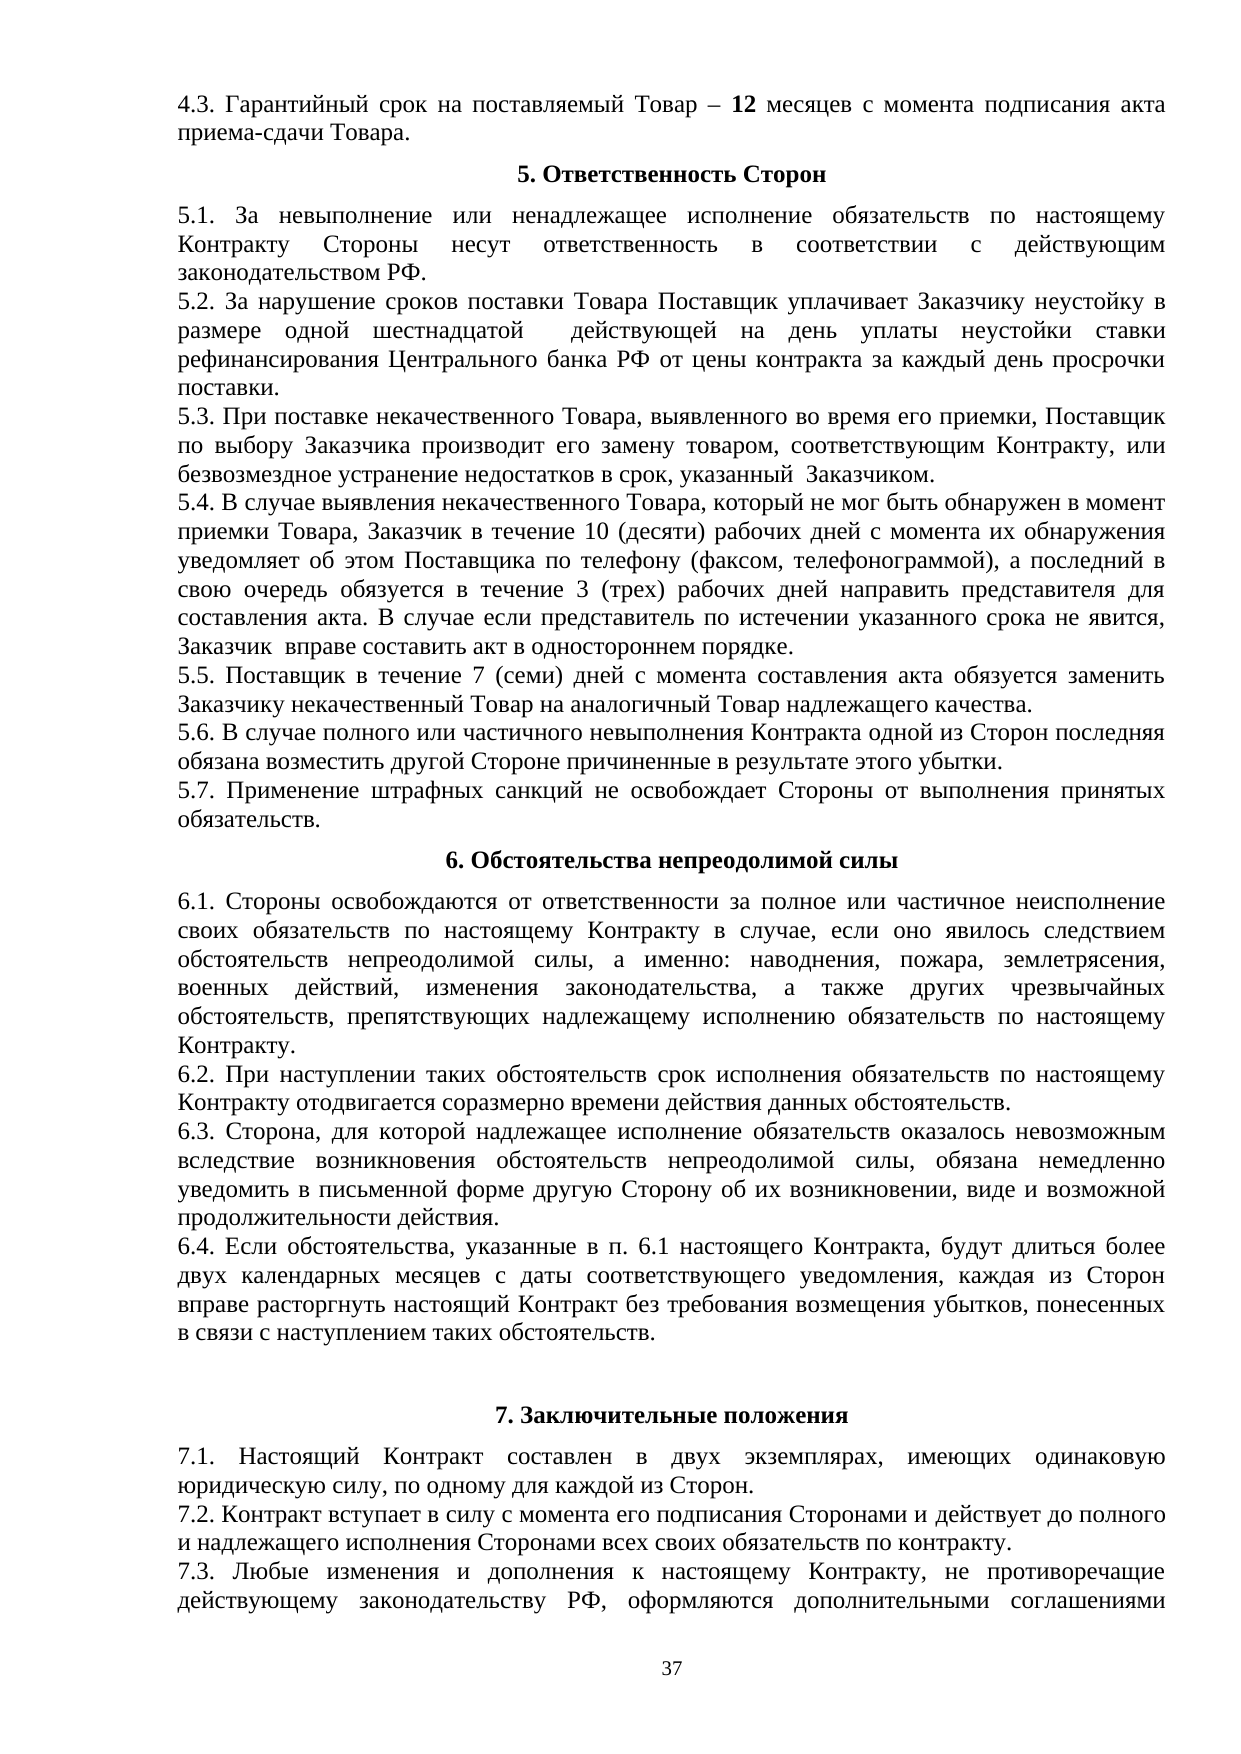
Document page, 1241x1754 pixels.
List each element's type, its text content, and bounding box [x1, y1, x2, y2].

text 5.7. Применение штрафных санкций не освобождает Стороны от выполнения принятых обязательств. [177, 775, 1166, 832]
text 5.3. При поставке некачественного Товара, выявленного во время его приемки, Поставщик по выбору Заказчика производит его замену товаром, соответствующим Контракту, или безвозмездное устранение недостатков в срок, указанный Заказчиком. [177, 401, 1166, 487]
text 5. Ответственность Сторон [177, 159, 1166, 187]
text 5.2. За нарушение сроков поставки Товара Поставщик уплачивает Заказчику неустойку в размере одной шестнадцатой действующей на день уплаты неустойки ставки рефинансирования Центрального банка РФ от цены контракта за каждый день просрочки поставки. [177, 286, 1166, 401]
text 6.4. Если обстоятельства, указанные в п. 6.1 настоящего Контракта, будут длиться более двух календарных месяцев с даты соответствующего уведомления, каждая из Сторон вправе расторгнуть настоящий Контракт без требования возмещения убытков, понесенных в связи с наступлением таких обстоятельств. [177, 1231, 1166, 1346]
text 5.5. Поставщик в течение 7 (семи) дней с момента составления акта обязуется заменить Заказчику некачественный Товар на аналогичный Товар надлежащего качества. [177, 660, 1166, 717]
text 7.2. Контракт вступает в силу с момента его подписания Сторонами и действует до полного и надлежащего исполнения Сторонами всех своих обязательств по контракту. [177, 1499, 1166, 1556]
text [177, 1556, 1166, 1614]
text 6. Обстоятельства непреодолимой силы [177, 845, 1166, 874]
text 5.6. В случае полного или частичного невыполнения Контракта одной из Сторон последняя обязана возместить другой Стороне причиненные в результате этого убытки. [177, 717, 1166, 775]
text 7.1. Настоящий Контракт составлен в двух экземплярах, имеющих одинаковую юридическую силу, по одному для каждой из Сторон. [177, 1441, 1166, 1499]
text 4.3. Гарантийный срок на поставляемый Товар – 12 месяцев с момента подписания акта приема-сдачи Товара. [177, 89, 1166, 146]
text 5.1. За невыполнение или ненадлежащее исполнение обязательств по настоящему Контракту Стороны несут ответственность в соответствии с действующим законодательством РФ. [177, 200, 1166, 286]
text 6.1. Стороны освобождаются от ответственности за полное или частичное неисполнение своих обязательств по настоящему Контракту в случае, если оно явилось следствием обстоятельств непреодолимой силы, а именно: наводнения, пожара, землетрясения, военных действий, изменения законодательства, а также других чрезвычайных обстоятельств, препятствующих надлежащему исполнению обязательств по настоящему Контракту. [177, 886, 1166, 1059]
text 6.3. Сторона, для которой надлежащее исполнение обязательств оказалось невозможным вследствие возникновения обстоятельств непреодолимой силы, обязана немедленно уведомить в письменной форме другую Сторону об их возникновении, виде и возможной продолжительности действия. [177, 1116, 1166, 1231]
text 7. Заключительные положения [177, 1400, 1166, 1429]
text 6.2. При наступлении таких обстоятельств срок исполнения обязательств по настоящему Контракту отодвигается соразмерно времени действия данных обстоятельств. [177, 1059, 1166, 1116]
text 5.4. В случае выявления некачественного Товара, который не мог быть обнаружен в момент приемки Товара, Заказчик в течение 10 (десяти) рабочих дней с момента их обнаружения уведомляет об этом Поставщика по телефону (факсом, телефонограммой), а последний в свою очередь обязуется в течение 3 (трех) рабочих дней направить представителя для составления акта. В случае если представитель по истечении указанного срока не явится, Заказчик вправе составить акт в одностороннем порядке. [177, 487, 1166, 660]
